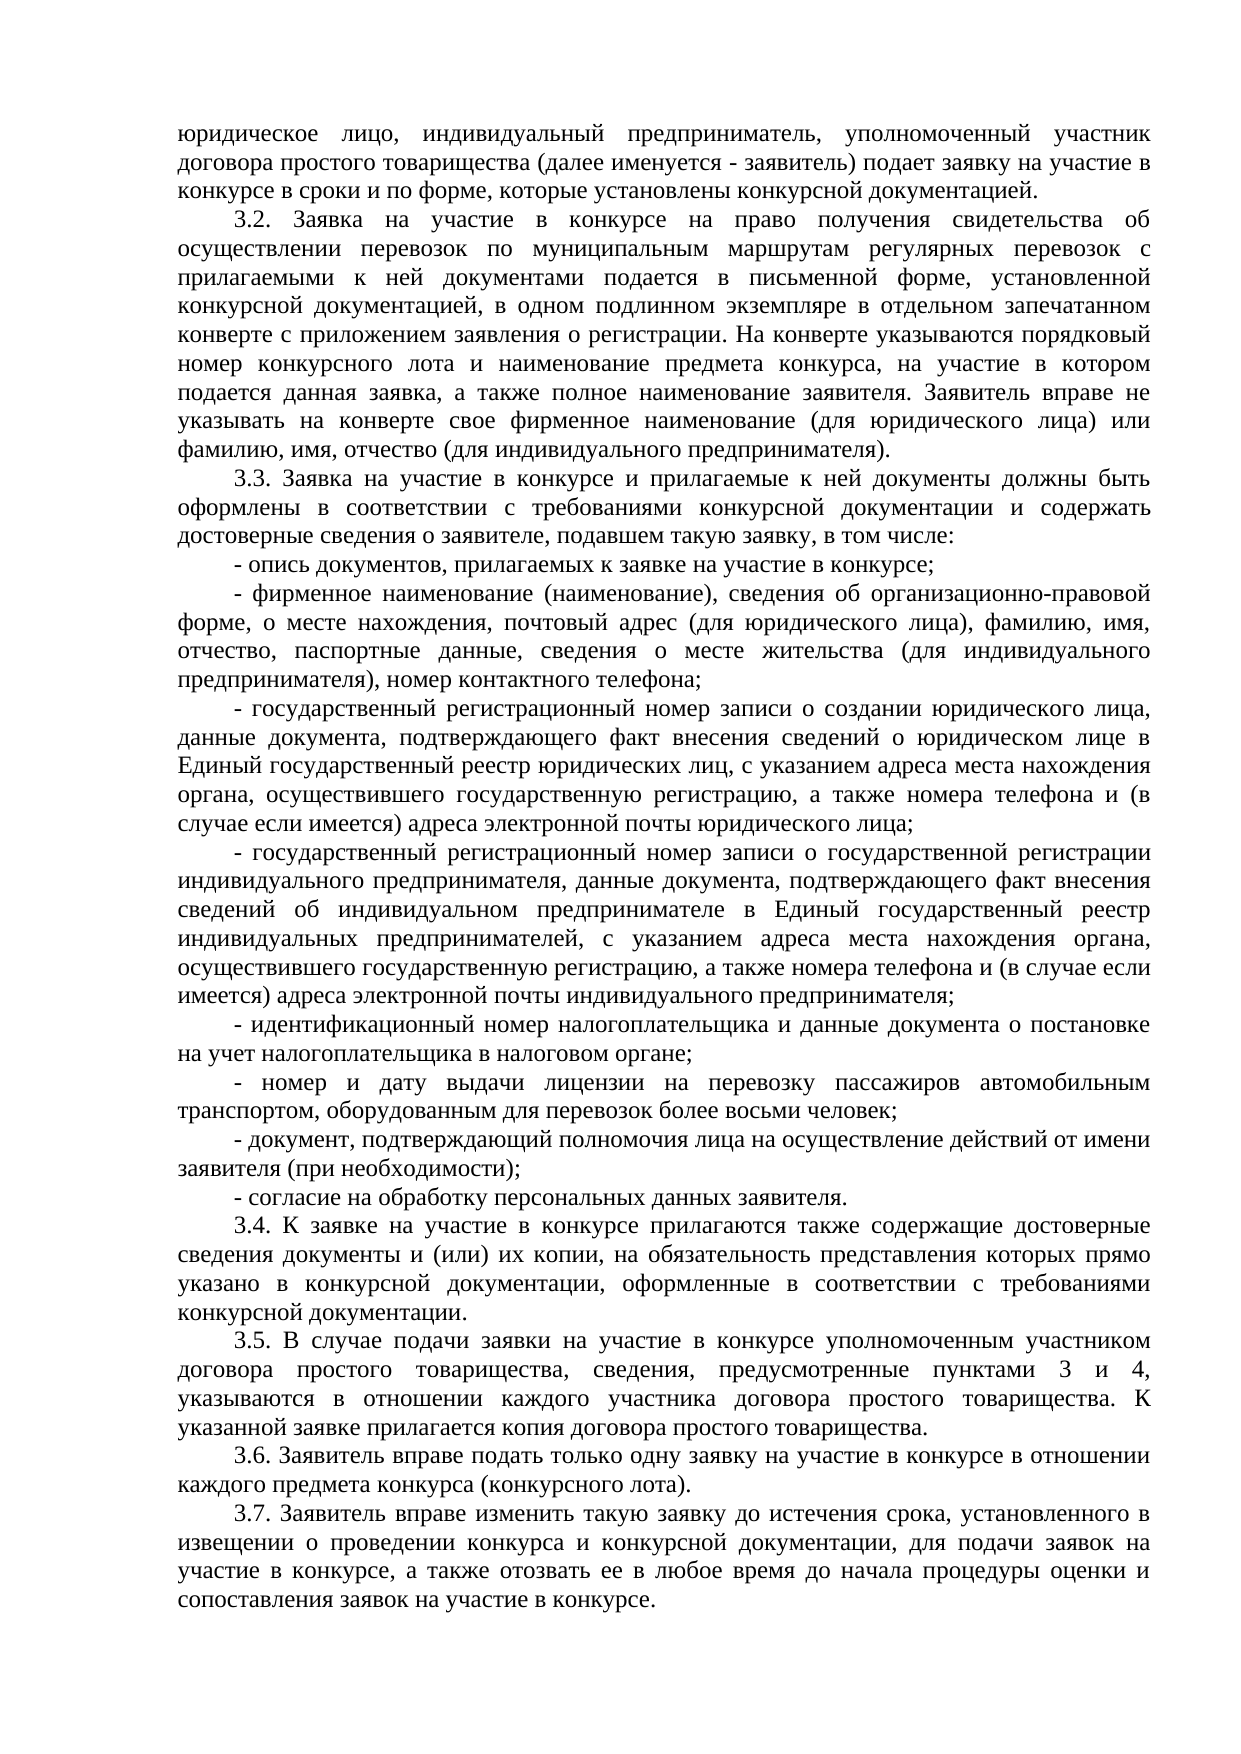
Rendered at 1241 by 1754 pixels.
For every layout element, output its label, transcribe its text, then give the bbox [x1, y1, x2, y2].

text 3.5. В случае подачи заявки на участие в конкурсе уполномоченным участником договора простого товарищества, сведения, предусмотренные пунктами 3 и 4, указываются в отношении каждого участника договора простого товарищества. К указанной заявке прилагается копия договора простого товарищества. [177, 1326, 1152, 1441]
text - идентификационный номер налогоплательщика и данные документа о постановке на учет налогоплательщика в налоговом органе; [177, 1009, 1152, 1067]
text - номер и дату выдачи лицензии на перевозку пассажиров автомобильным транспортом, оборудованным для перевозок более восьми человек; [177, 1067, 1152, 1124]
text - опись документов, прилагаемых к заявке на участие в конкурсе; [177, 549, 1152, 578]
text - государственный регистрационный номер записи о создании юридического лица, данные документа, подтверждающего факт внесения сведений о юридическом лице в Единый государственный реестр юридических лиц, с указанием адреса места нахождения органа, осуществившего государственную регистрацию, а также номера телефона и (в случае если имеется) адреса электронной почты юридического лица; [177, 693, 1152, 837]
text - государственный регистрационный номер записи о государственной регистрации индивидуального предпринимателя, данные документа, подтверждающего факт внесения сведений об индивидуальном предпринимателе в Единый государственный реестр индивидуальных предпринимателей, с указанием адреса места нахождения органа, осуществившего государственную регистрацию, а также номера телефона и (в случае если имеется) адреса электронной почты индивидуального предпринимателя; [177, 837, 1152, 1009]
text - согласие на обработку персональных данных заявителя. [177, 1182, 1152, 1211]
text - документ, подтверждающий полномочия лица на осуществление действий от имени заявителя (при необходимости); [177, 1124, 1152, 1182]
text 3.2. Заявка на участие в конкурсе на право получения свидетельства об осуществлении перевозок по муниципальным маршрутам регулярных перевозок с прилагаемыми к ней документами подается в письменной форме, установленной конкурсной документацией, в одном подлинном экземпляре в отдельном запечатанном конверте с приложением заявления о регистрации. На конверте указываются порядковый номер конкурсного лота и наименование предмета конкурса, на участие в котором подается данная заявка, а также полное наименование заявителя. Заявитель вправе не указывать на конверте свое фирменное наименование (для юридического лица) или фамилию, имя, отчество (для индивидуального предпринимателя). [177, 204, 1152, 463]
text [177, 118, 1152, 204]
text 3.7. Заявитель вправе изменить такую заявку до истечения срока, установленного в извещении о проведении конкурса и конкурсной документации, для подачи заявок на участие в конкурсе, а также отозвать ее в любое время до начала процедуры оценки и сопоставления заявок на участие в конкурсе. [177, 1498, 1152, 1613]
text 3.4. К заявке на участие в конкурсе прилагаются также содержащие достоверные сведения документы и (или) их копии, на обязательность представления которых прямо указано в конкурсной документации, оформленные в соответствии с требованиями конкурсной документации. [177, 1211, 1152, 1326]
text 3.3. Заявка на участие в конкурсе и прилагаемые к ней документы должны быть оформлены в соответствии с требованиями конкурсной документации и содержать достоверные сведения о заявителе, подавшем такую заявку, в том числе: [177, 463, 1152, 549]
text - фирменное наименование (наименование), сведения об организационно-правовой форме, о месте нахождения, почтовый адрес (для юридического лица), фамилию, имя, отчество, паспортные данные, сведения о месте жительства (для индивидуального предпринимателя), номер контактного телефона; [177, 578, 1152, 693]
text 3.6. Заявитель вправе подать только одну заявку на участие в конкурсе в отношении каждого предмета конкурса (конкурсного лота). [177, 1441, 1152, 1498]
